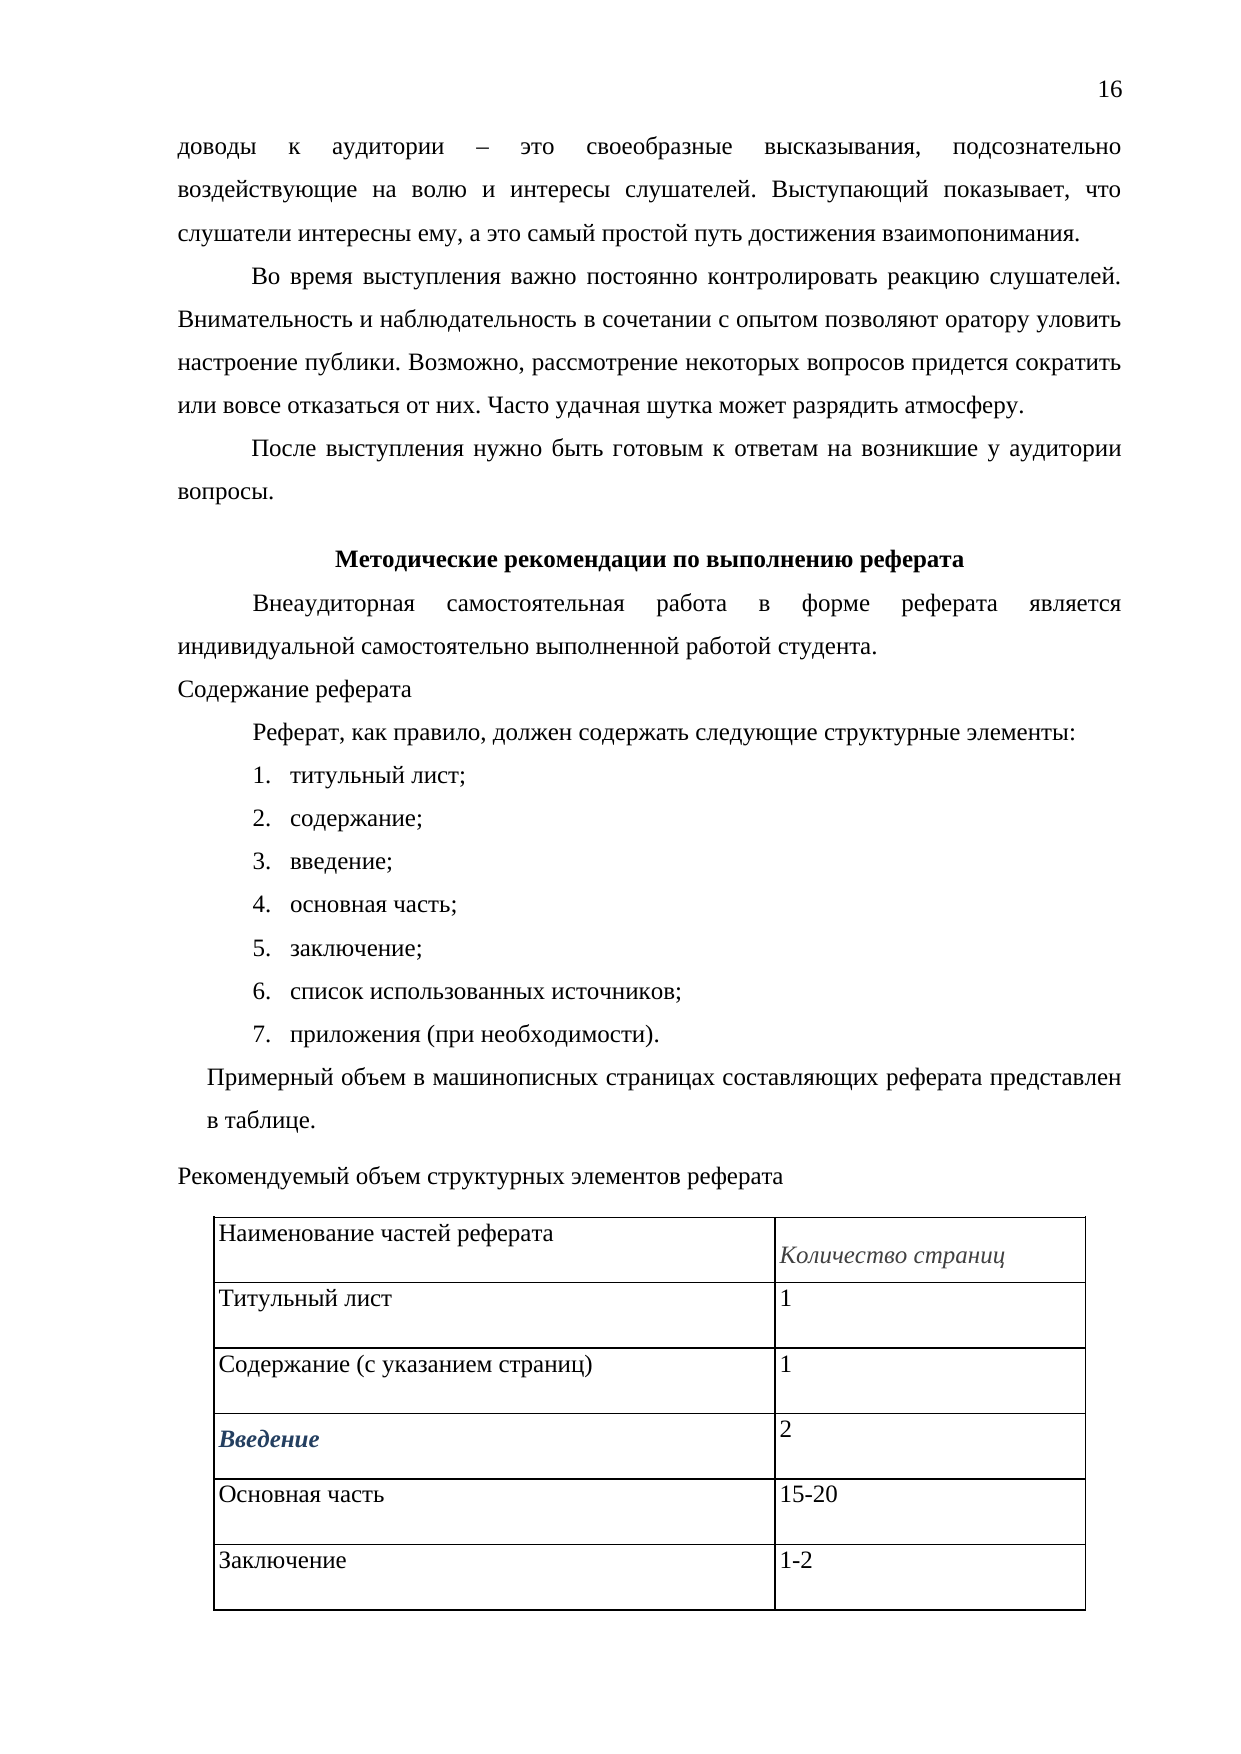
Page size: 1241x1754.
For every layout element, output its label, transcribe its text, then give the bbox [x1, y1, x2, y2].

table_header Количество страниц [776, 1218, 1085, 1282]
text Внеаудиторная самостоятельная работа в форме реферата является индивидуальной самостоятельно выполненной работой студента. [177, 588, 1122, 659]
text Во время выступления важно постоянно контролировать реакцию слушателей. Внимательность и наблюдательность в сочетании с опытом позволяют оратору уловить настроение публики. Возможно, рассмотрение некоторых вопросов придется сократить или вовсе отказаться от них. Часто удачная шутка может разрядить атмосферу. [177, 261, 1122, 419]
list список использованных источников; [252, 976, 1122, 1004]
table_cell 1-2 [776, 1545, 1085, 1609]
text Реферат, как правило, должен содержать следующие структурные элементы: [177, 717, 1122, 746]
list основная часть; [252, 889, 1122, 918]
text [177, 131, 1122, 246]
subtitle Методические рекомендации по выполнению реферата [177, 544, 1122, 573]
list содержание; [252, 803, 1122, 832]
list приложения (при необходимости). [252, 1019, 1122, 1048]
list введение; [252, 846, 1122, 875]
text Рекомендуемый объем структурных элементов реферата [177, 1161, 1122, 1189]
table_cell 1 [776, 1349, 1085, 1413]
table_cell Введение [215, 1414, 774, 1478]
list титульный лист; [252, 760, 1122, 789]
table_cell Содержание (с указанием страниц) [215, 1349, 774, 1413]
table_cell 1 [776, 1283, 1085, 1347]
table_cell Заключение [215, 1545, 774, 1609]
text Содержание реферата [177, 674, 1122, 703]
table_cell 15-20 [776, 1480, 1085, 1543]
text После выступления нужно быть готовым к ответам на возникшие у аудитории вопросы. [177, 433, 1122, 505]
table_cell 2 [776, 1414, 1085, 1478]
table_cell Основная часть [215, 1480, 774, 1543]
table_cell Титульный лист [215, 1283, 774, 1347]
text Примерный объем в машинописных страницах составляющих реферата представлен в таблице. [207, 1062, 1122, 1134]
list заключение; [252, 933, 1122, 961]
table_header Наименование частей реферата [215, 1218, 774, 1282]
